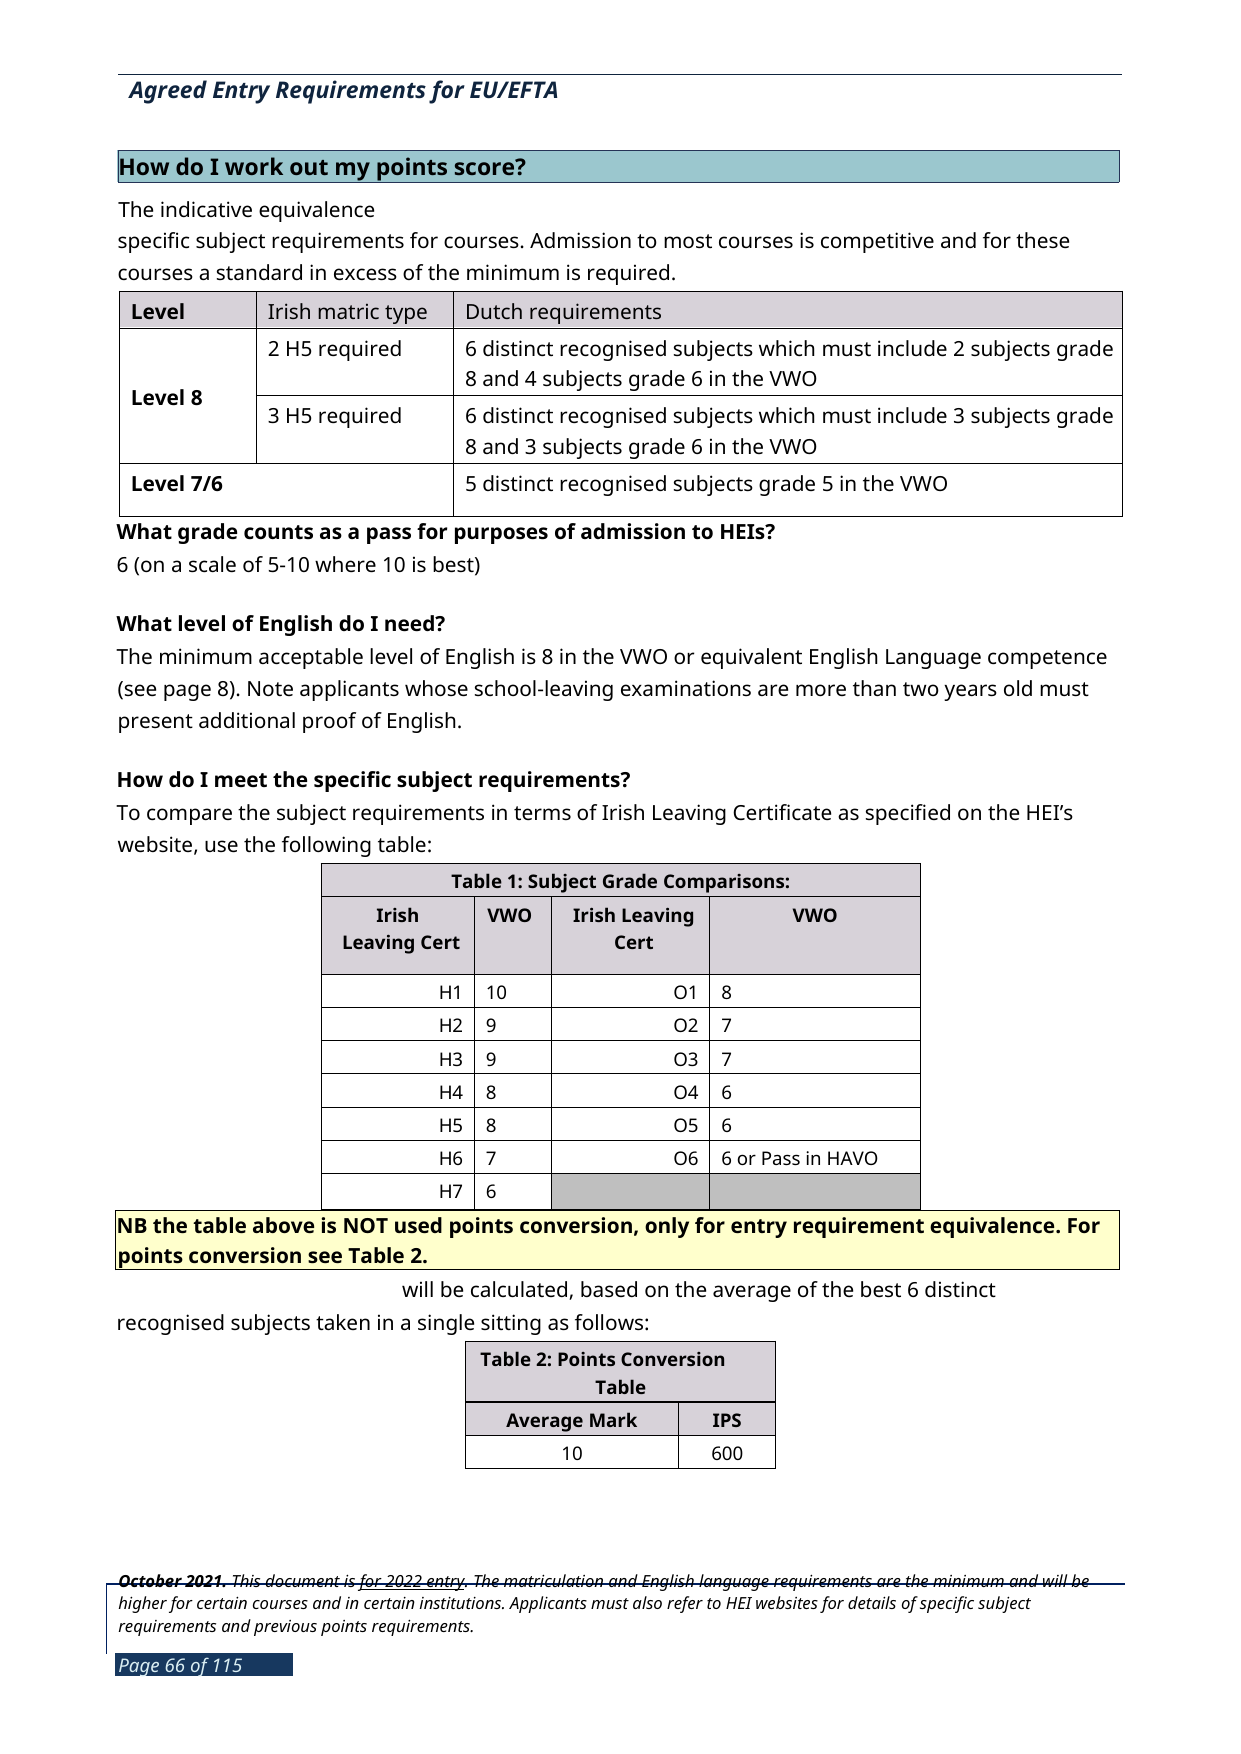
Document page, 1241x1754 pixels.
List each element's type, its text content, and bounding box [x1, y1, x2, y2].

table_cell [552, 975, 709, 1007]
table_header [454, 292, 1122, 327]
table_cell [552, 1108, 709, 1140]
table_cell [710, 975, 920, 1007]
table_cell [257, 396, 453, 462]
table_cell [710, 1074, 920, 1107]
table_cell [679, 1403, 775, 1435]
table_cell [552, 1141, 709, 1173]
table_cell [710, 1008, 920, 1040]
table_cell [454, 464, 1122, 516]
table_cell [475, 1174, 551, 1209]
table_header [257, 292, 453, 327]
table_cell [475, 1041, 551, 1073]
text 6 (on a scale of 5-10 where 10 is best) [116, 550, 1118, 579]
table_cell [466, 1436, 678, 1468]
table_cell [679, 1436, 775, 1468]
text What level of English do I need? [116, 609, 909, 638]
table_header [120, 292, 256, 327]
text To compare the subject requirements in terms of Irish Leaving Certificate as specified on the HEI’s website, use the following table: [116, 798, 1118, 859]
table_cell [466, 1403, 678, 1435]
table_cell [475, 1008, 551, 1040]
text will be calculated, based on the average of the best 6 distinct [402, 1275, 1118, 1304]
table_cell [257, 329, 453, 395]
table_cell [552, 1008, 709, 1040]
text recognised subjects taken in a single sitting as follows: [116, 1308, 1118, 1336]
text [116, 226, 1118, 286]
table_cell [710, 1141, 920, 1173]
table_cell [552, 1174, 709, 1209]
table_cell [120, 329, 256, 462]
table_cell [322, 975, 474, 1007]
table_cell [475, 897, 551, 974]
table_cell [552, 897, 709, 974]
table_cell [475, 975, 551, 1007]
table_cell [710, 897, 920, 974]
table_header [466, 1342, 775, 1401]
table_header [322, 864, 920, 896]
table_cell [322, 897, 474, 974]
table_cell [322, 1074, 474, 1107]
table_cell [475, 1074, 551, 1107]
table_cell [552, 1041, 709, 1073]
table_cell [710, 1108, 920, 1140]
text The minimum acceptable level of English is 8 in the VWO or equivalent English Language competence (see page 8). Note applicants whose school-leaving examinations are more than two years old must present additional proof of English. [116, 642, 1118, 735]
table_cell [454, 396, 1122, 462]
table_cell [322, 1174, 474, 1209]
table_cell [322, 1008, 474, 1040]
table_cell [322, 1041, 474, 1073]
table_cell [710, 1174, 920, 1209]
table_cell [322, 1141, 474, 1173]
text How do I meet the specific subject requirements? [116, 765, 909, 793]
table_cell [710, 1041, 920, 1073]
text NB the table above is NOT used points conversion, only for entry requirement equivalence. For points conversion see Table 2. [116, 1211, 1119, 1269]
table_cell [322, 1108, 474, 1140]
text What grade counts as a pass for purposes of admission to HEIs? [116, 517, 909, 545]
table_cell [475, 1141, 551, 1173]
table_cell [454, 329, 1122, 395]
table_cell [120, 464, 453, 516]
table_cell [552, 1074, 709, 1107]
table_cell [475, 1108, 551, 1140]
